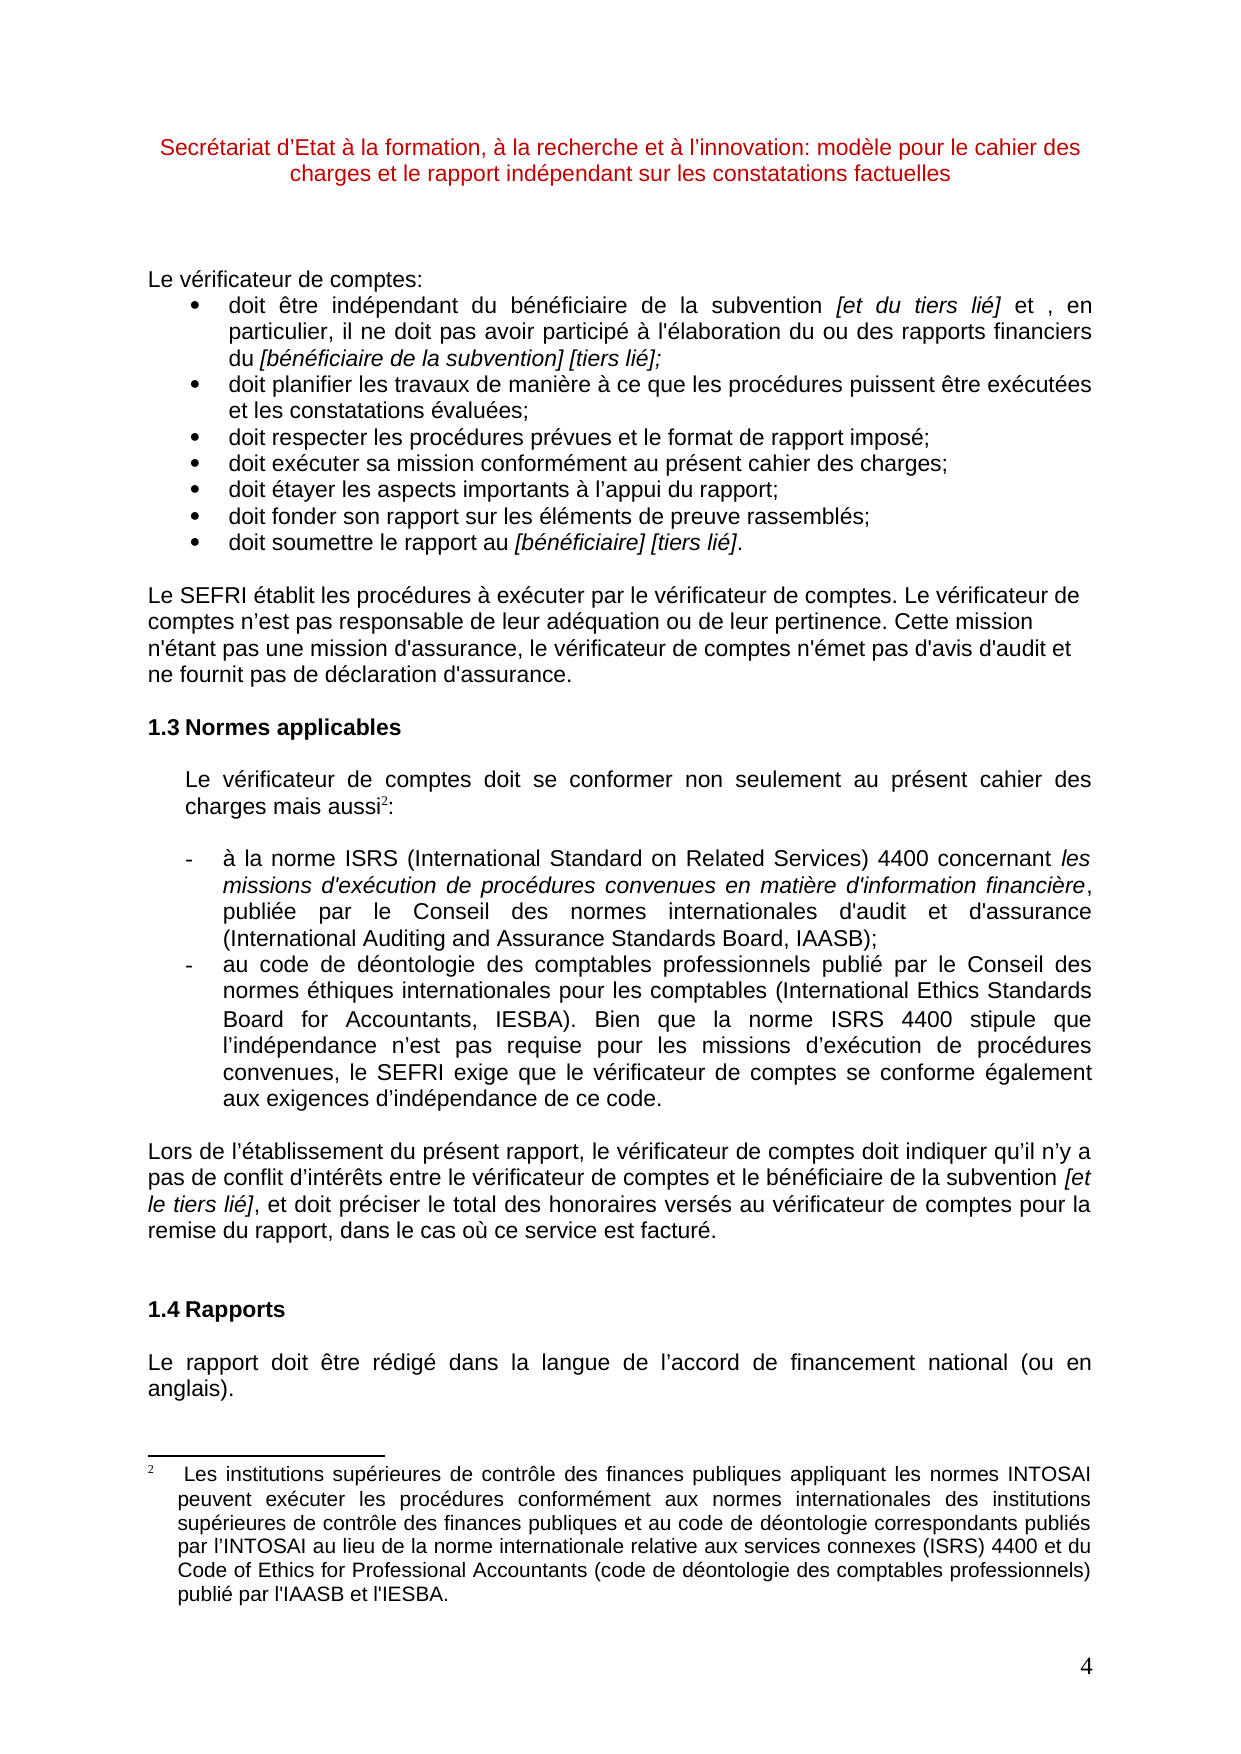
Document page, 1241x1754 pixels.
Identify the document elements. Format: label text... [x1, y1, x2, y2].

list doit fonder son rapport sur les éléments de preuve rassemblés; [191, 503, 1092, 529]
list doit être indépendant du bénéficiaire de la subvention [et du tiers lié] et , en particulier, il ne doit pas avoir participé à l'élaboration du ou des rapports financiers du [bénéficiaire de la subvention] [tiers lié]; [191, 292, 1092, 371]
text Le rapport doit être rédigé dans la langue de l’accord de financement national (ou en anglais). [148, 1349, 1092, 1401]
list doit planifier les travaux de manière à ce que les procédures puissent être exécutées et les constatations évaluées; [191, 371, 1092, 424]
list doit soumettre le rapport au [bénéficiaire] [tiers lié]. [191, 529, 1092, 555]
list doit étayer les aspects importants à l’appui du rapport; [191, 476, 1092, 503]
text Le vérificateur de comptes: [148, 266, 1092, 292]
list à la norme ISRS (International Standard on Related Services) 4400 concernant les missions d'exécution de procédures convenues en matière d'information financière, publiée par le Conseil des normes internationales d'audit et d'assurance (International Auditing and Assurance Standards Board, IAASB); [185, 845, 1092, 951]
list Rapports [148, 1296, 1092, 1322]
list doit exécuter sa mission conformément au présent cahier des charges; [191, 450, 1092, 476]
list Normes applicables [148, 713, 1092, 740]
text Le vérificateur de comptes doit se conformer non seulement au présent cahier des charges mais aussi: [185, 766, 1092, 819]
list au code de déontologie des comptables professionnels publié par le Conseil des normes éthiques internationales pour les comptables (International Ethics Standards Board for Accountants, IESBA). Bien que la norme ISRS 4400 stipule que l’indépendance n’est pas requise pour les missions d’exécution de procédures convenues, le SEFRI exige que le vérificateur de comptes se conforme également aux exigences d’indépendance de ce code. [185, 951, 1092, 1111]
text Lors de l’établissement du présent rapport, le vérificateur de comptes doit indiquer qu’il n’y a pas de conflit d’intérêts entre le vérificateur de comptes et le bénéficiaire de la subvention [et le tiers lié], et doit préciser le total des honoraires versés au vérificateur de comptes pour la remise du rapport, dans le cas où ce service est facturé. [148, 1138, 1092, 1243]
list doit respecter les procédures prévues et le format de rapport imposé; [191, 424, 1092, 450]
text Le SEFRI établit les procédures à exécuter par le vérificateur de comptes. Le vérificateur de comptes n’est pas responsable de leur adéquation ou de leur pertinence. Cette mission n'étant pas une mission d'assurance, le vérificateur de comptes n'émet pas d'avis d'audit et ne fournit pas de déclaration d'assurance. [148, 582, 1092, 687]
